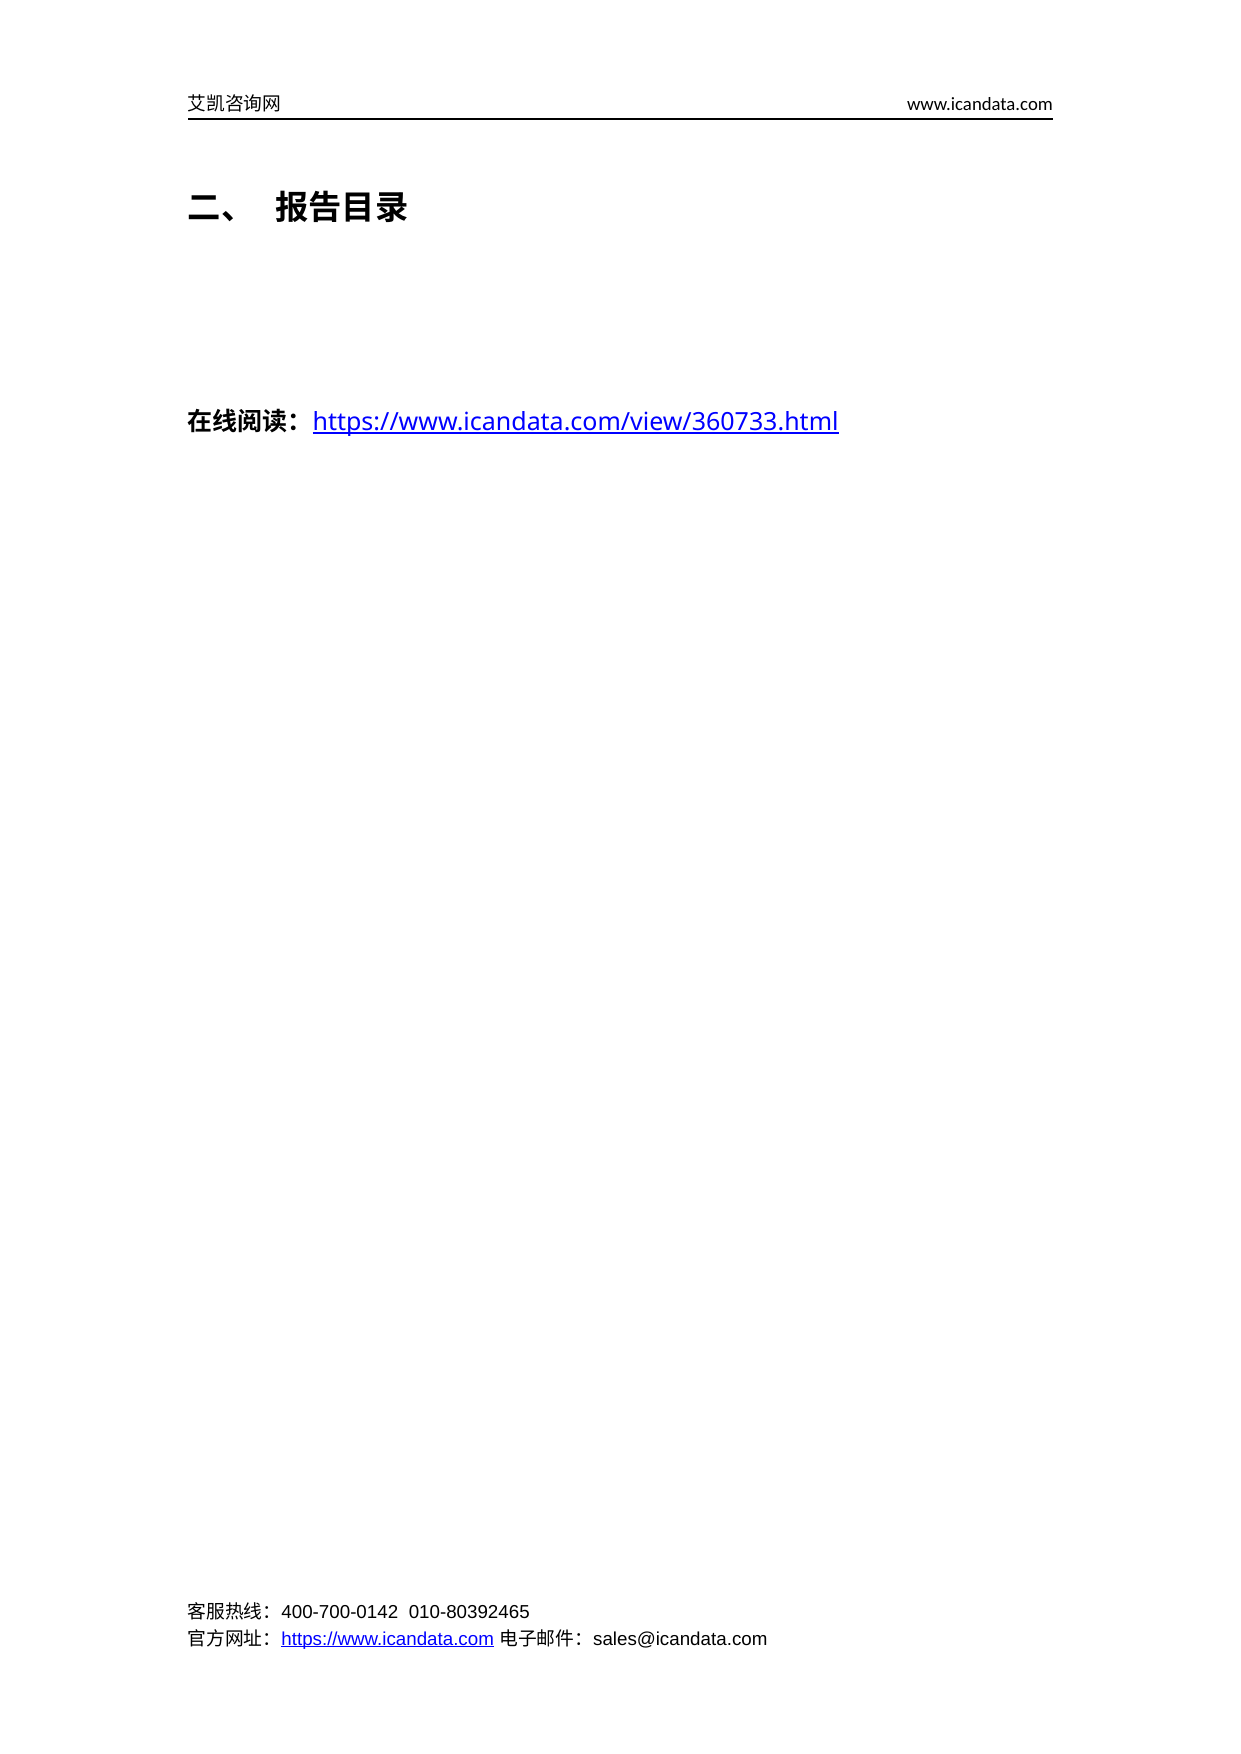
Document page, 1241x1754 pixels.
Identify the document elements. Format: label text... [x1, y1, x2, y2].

subtitle 报告目录 [187, 172, 1053, 237]
text 在线阅读：https://www.icandata.com/view/360733.html [187, 387, 1053, 452]
